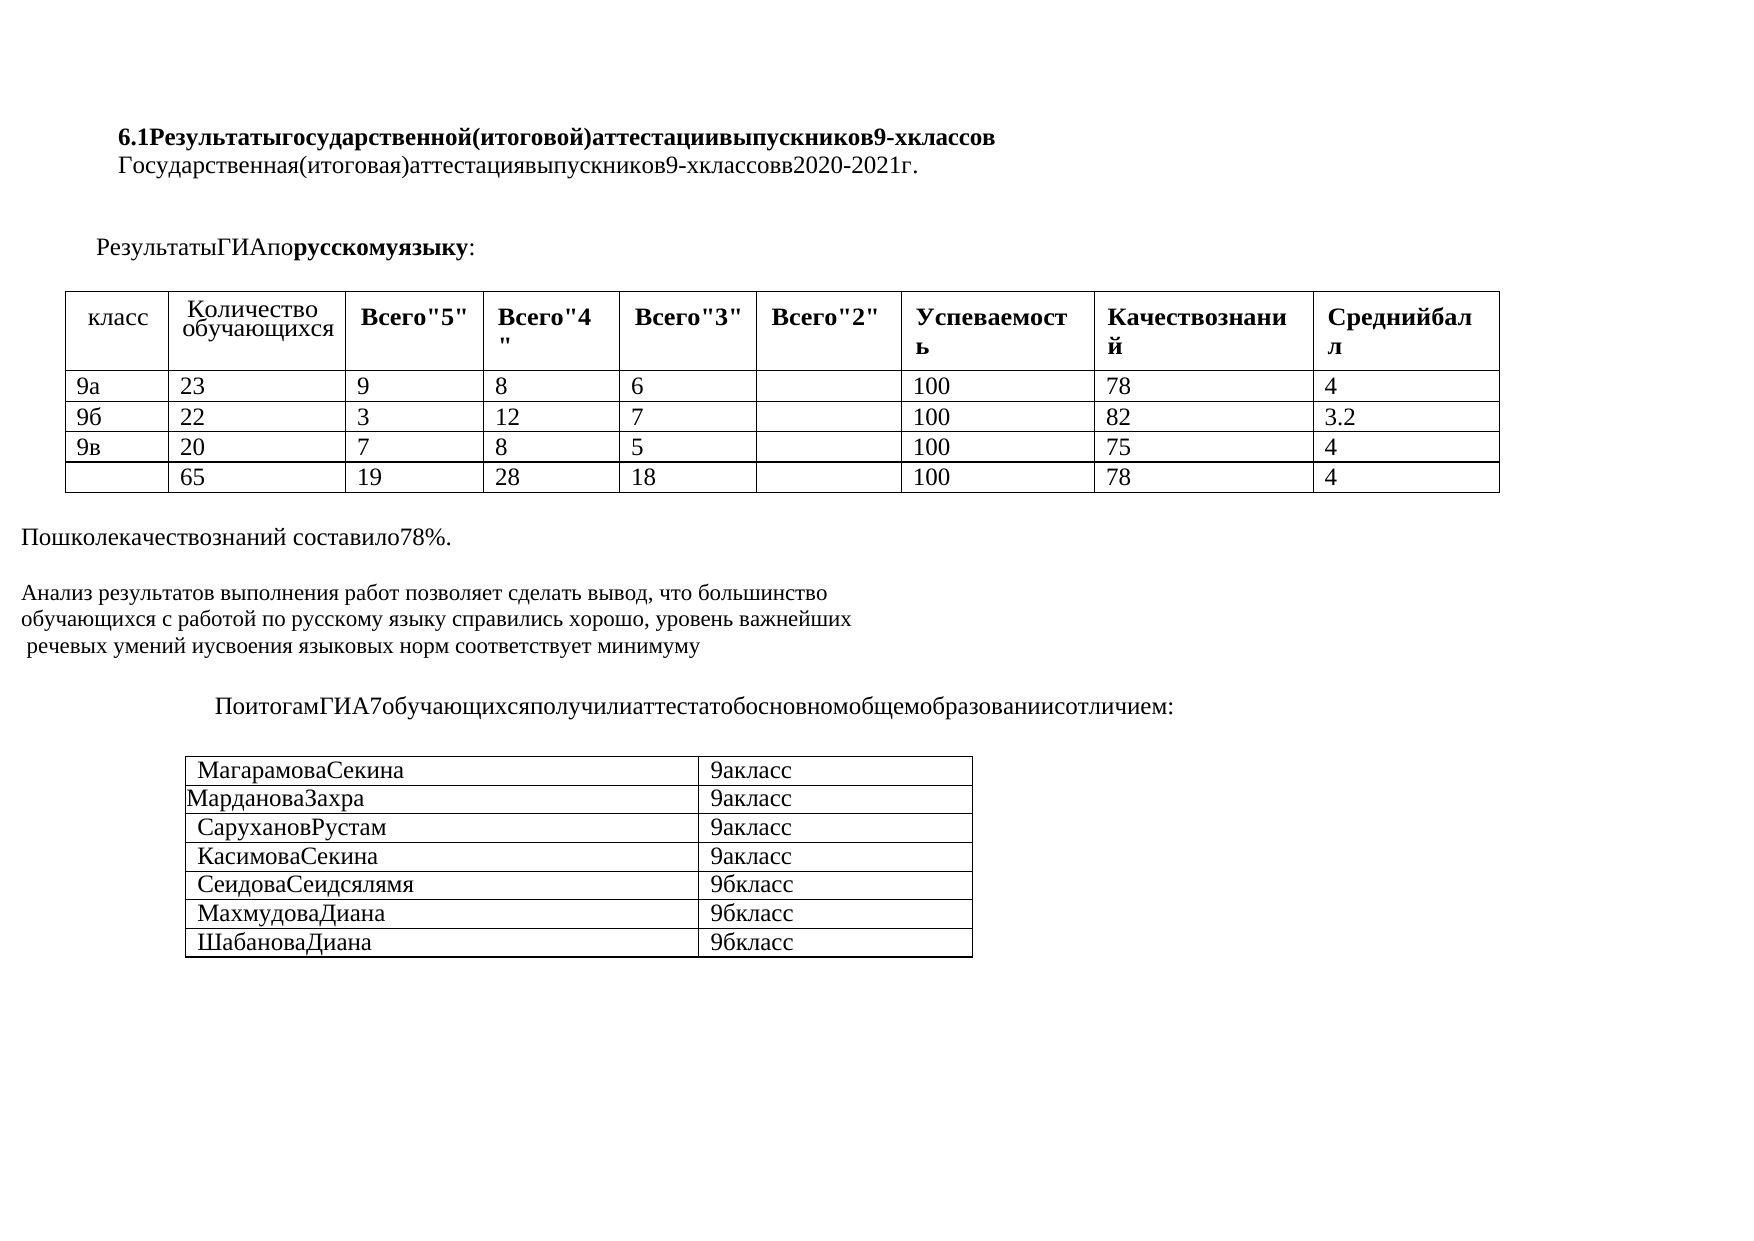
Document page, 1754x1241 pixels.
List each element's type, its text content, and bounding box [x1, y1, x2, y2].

table_header Успеваемость [902, 292, 1094, 370]
table_header Среднийбалл [1314, 292, 1499, 370]
table_cell КасимоваСекина [186, 843, 698, 871]
table_cell 4 [1314, 432, 1499, 461]
table_header 9акласс [699, 757, 972, 784]
table_cell 3.2 [1314, 402, 1499, 431]
table_header Всего"5" [346, 292, 483, 370]
table_cell 18 [620, 463, 756, 492]
table_cell [757, 371, 901, 401]
table_cell 7 [620, 402, 756, 431]
table_cell 3 [346, 402, 483, 431]
table_cell 9бкласс [699, 872, 972, 899]
table_cell 6 [620, 371, 756, 401]
text обучающихся с работой по русскому языку справились хорошо, уровень важнейших [21, 605, 1648, 632]
table_cell 9б [66, 402, 168, 431]
text Пошколекачествознаний составило78%. [21, 522, 1102, 550]
table_cell 8 [484, 432, 619, 461]
table_cell [757, 432, 901, 461]
table_cell 9акласс [699, 786, 972, 813]
table_cell 5 [620, 432, 756, 461]
text ПоитогамГИА7обучающихсяполучилиаттестатобосновномобщемобразованиисотличием: [21, 691, 1648, 719]
table_cell 75 [1095, 432, 1313, 461]
table_cell 78 [1095, 371, 1313, 401]
table_cell 22 [169, 402, 345, 431]
table_cell 12 [484, 402, 619, 431]
table_cell 9 [346, 371, 483, 401]
table_cell 100 [902, 371, 1094, 401]
table_cell 4 [1314, 463, 1499, 492]
table_cell 9бкласс [699, 929, 972, 956]
table_cell 19 [346, 463, 483, 492]
table_cell СеидоваСеидсялямя [186, 872, 698, 899]
table_header МагарамоваСекина [186, 757, 698, 784]
table_cell МардановаЗахра [186, 786, 698, 813]
table_cell 9а [66, 371, 168, 401]
table_header класс [66, 292, 168, 370]
text Анализ результатов выполнения работ позволяет сделать вывод, что большинство [21, 579, 1648, 605]
table_header Всего"4" [484, 292, 619, 370]
table_cell [66, 463, 168, 492]
table_cell 28 [484, 463, 619, 492]
table_cell 100 [902, 402, 1094, 431]
table_cell 7 [346, 432, 483, 461]
table_cell 20 [169, 432, 345, 461]
table_cell ШабановаДиана [186, 929, 698, 956]
table_cell 100 [902, 463, 1094, 492]
text РезультатыГИАпорусскомуязыку: [88, 232, 1648, 261]
table_header Качествознаний [1095, 292, 1313, 370]
table_cell [757, 402, 901, 431]
table_cell 65 [169, 463, 345, 492]
table_header Всего"3" [620, 292, 756, 370]
table_cell 100 [902, 432, 1094, 461]
table_header Количество обучающихся [169, 292, 345, 370]
table_cell 8 [484, 371, 619, 401]
table_cell 78 [1095, 463, 1313, 492]
table_cell [757, 463, 901, 492]
table_cell СарухановРустам [186, 814, 698, 842]
text Государственная(итоговая)аттестациявыпускников9-хклассовв2020-2021г. [118, 151, 1648, 179]
table_cell 23 [169, 371, 345, 401]
table_cell 9акласс [699, 814, 972, 842]
table_header Всего"2" [757, 292, 901, 370]
table_cell МахмудоваДиана [186, 900, 698, 928]
text речевых умений иусвоения языковых норм соответствует минимуму [21, 632, 1648, 658]
table_cell 4 [1314, 371, 1499, 401]
table_cell 9акласс [699, 843, 972, 871]
table_cell 82 [1095, 402, 1313, 431]
table_cell 9бкласс [699, 900, 972, 928]
table_cell 9в [66, 432, 168, 461]
text 6.1Результатыгосударственной(итоговой)аттестациивыпускников9-хклассов [118, 122, 1648, 151]
